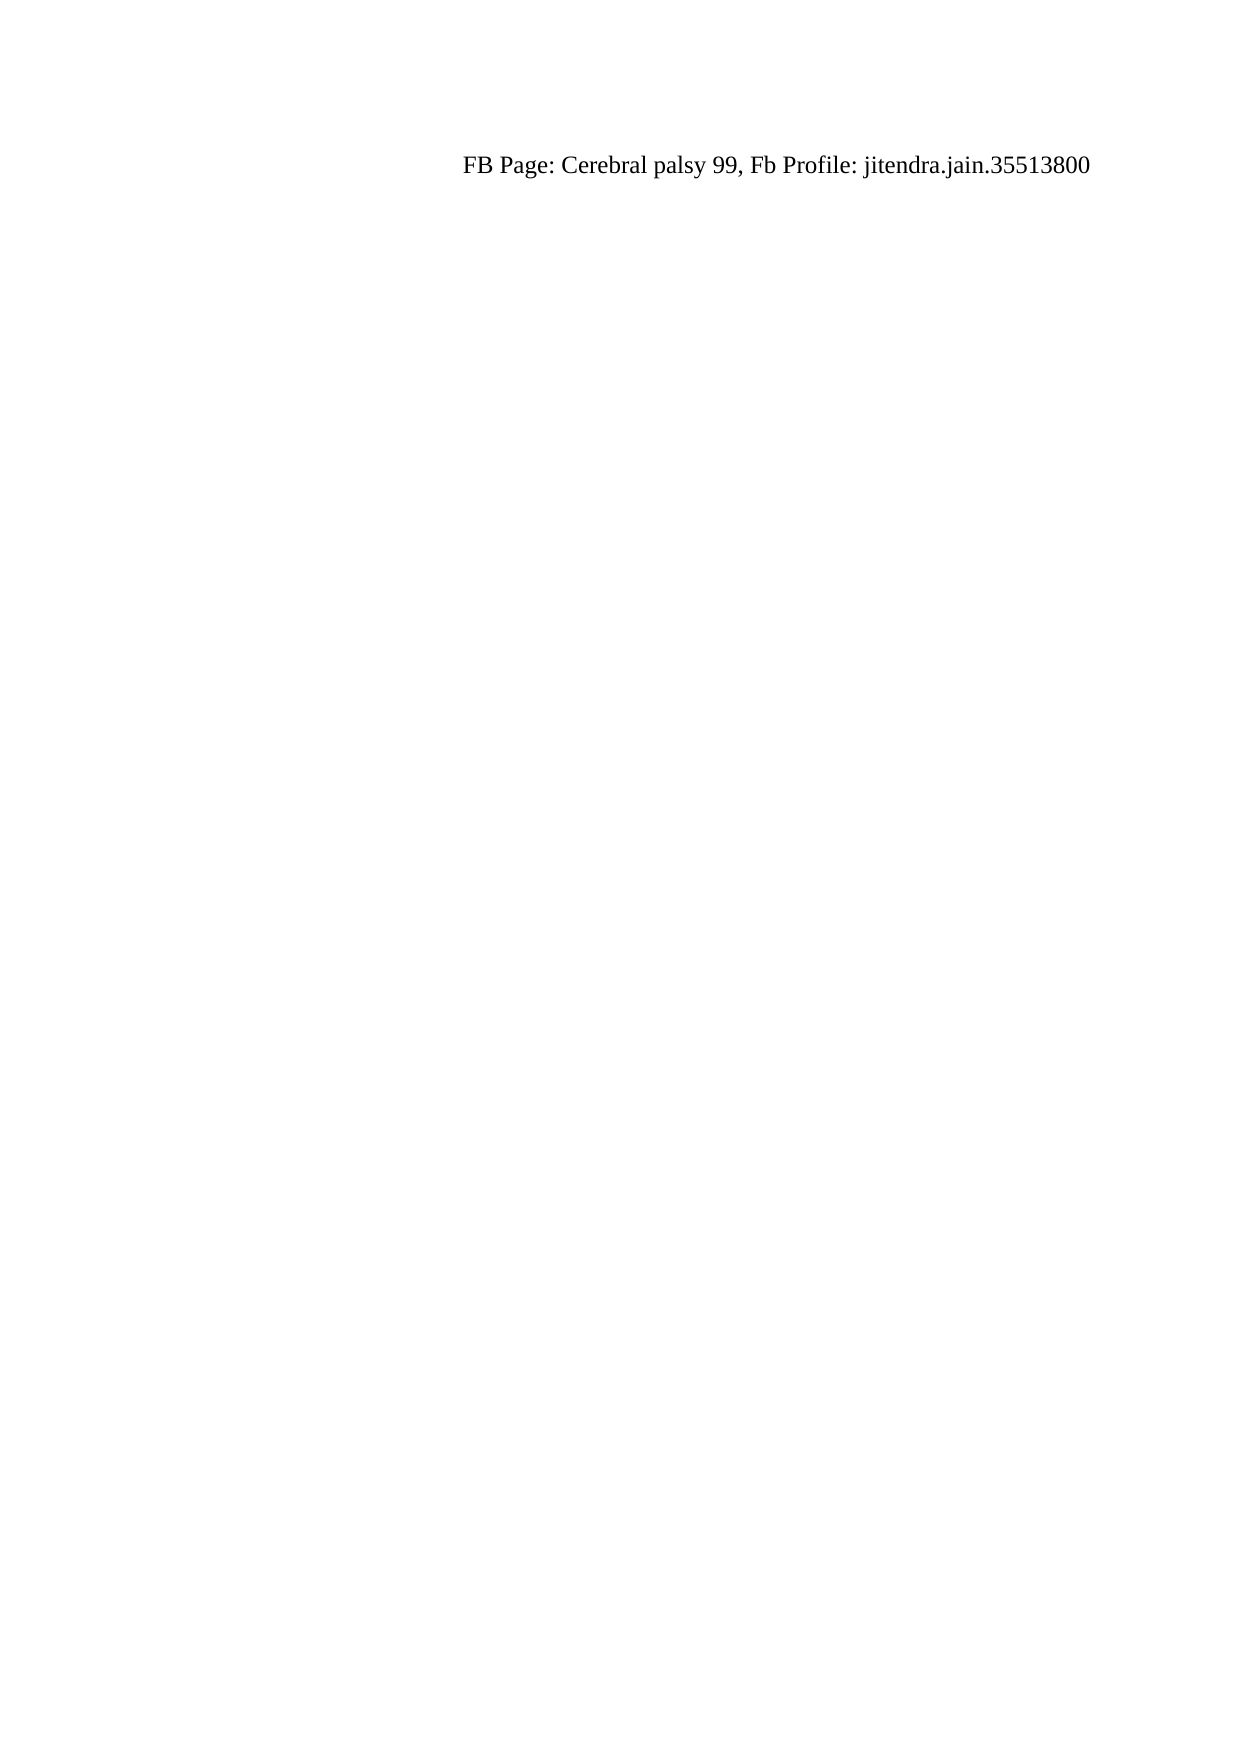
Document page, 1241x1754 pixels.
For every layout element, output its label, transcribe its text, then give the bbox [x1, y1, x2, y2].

text FB Page: Cerebral palsy 99, Fb Profile: jitendra.jain.35513800 [150, 150, 1090, 179]
